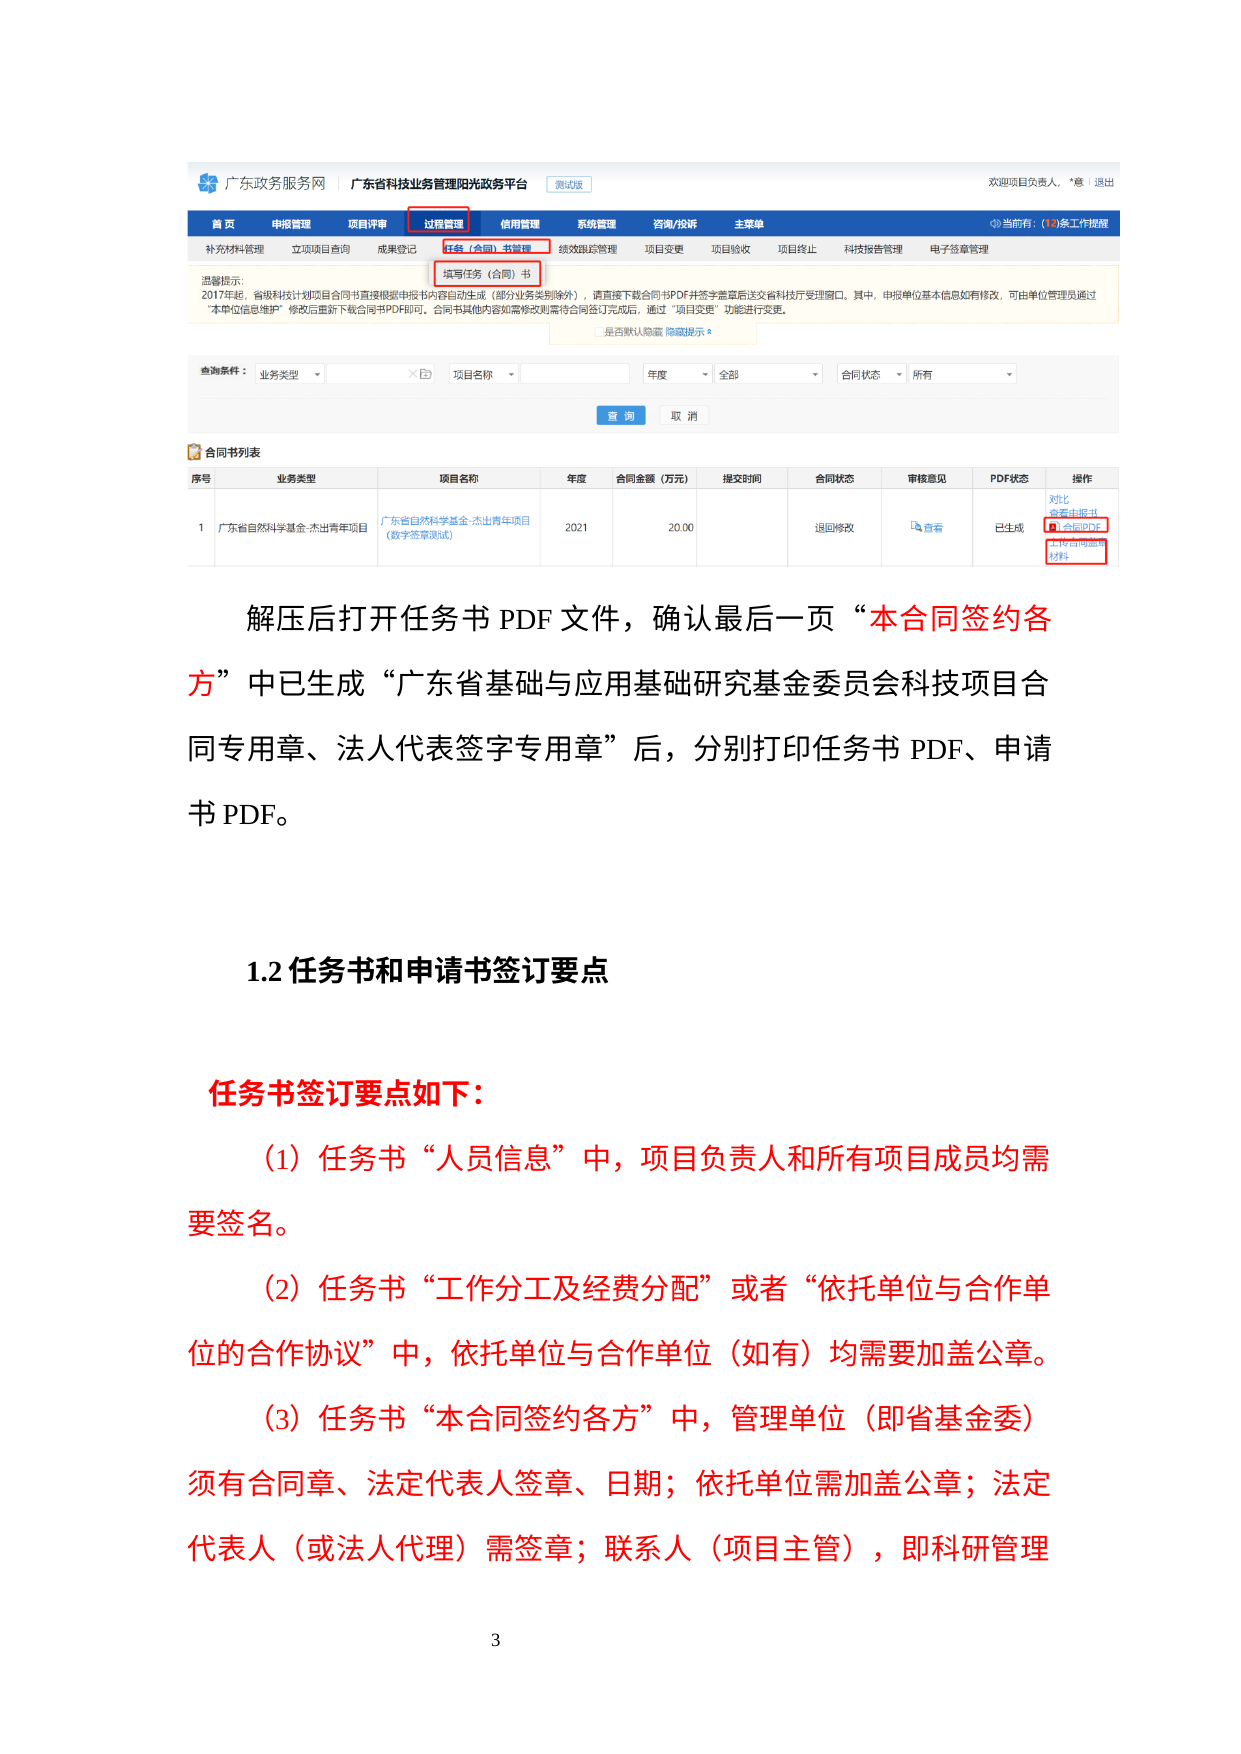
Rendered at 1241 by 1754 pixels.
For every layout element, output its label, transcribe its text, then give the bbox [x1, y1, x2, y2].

list 任务书“人员信息”中，项目负责人和所有项目成员均需要签名。 [187, 1124, 1053, 1254]
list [187, 1384, 1053, 1579]
list 任务书“工作分工及经费分配”或者“依托单位与合作单位的合作协议”中，依托单位与合作单位（如有）均需要加盖公章。 [187, 1254, 1053, 1384]
text 任务书签订要点如下： [187, 1059, 1053, 1124]
subtitle 1.2任务书和申请书签订要点 [246, 937, 1053, 1002]
list 解压后打开任务书PDF文件，确认最后一页“本合同签约各方”中已生成“广东省基础与应用基础研究基金委员会科技项目合同专用章、法人代表签字专用章”后，分别打印任务书PDF、申请书PDF。 [187, 584, 1053, 844]
picture [187, 162, 1120, 567]
